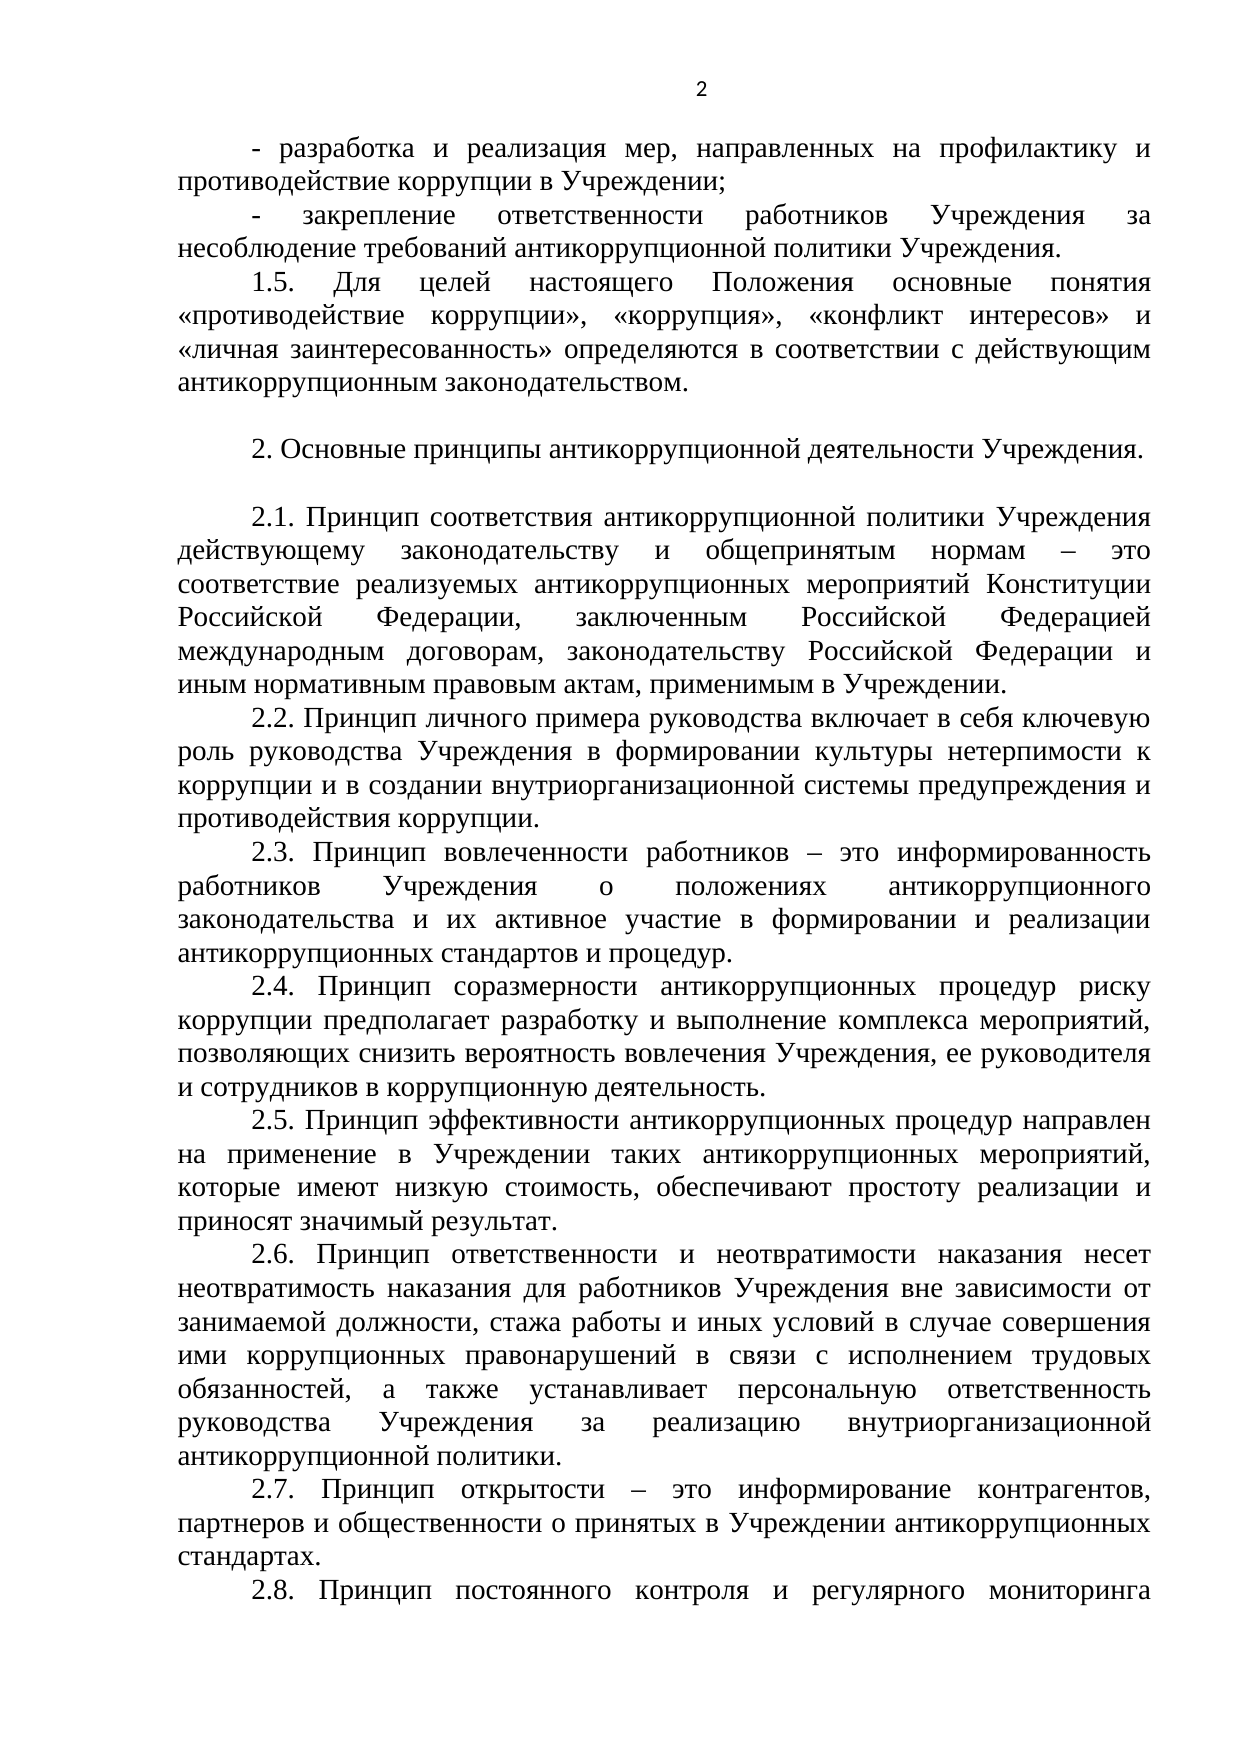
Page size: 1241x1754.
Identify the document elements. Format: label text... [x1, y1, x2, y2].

text 2.4. Принцип соразмерности антикоррупционных процедур риску коррупции предполагает разработку и выполнение комплекса мероприятий, позволяющих снизить вероятность вовлечения Учреждения, ее руководителя и сотрудников в коррупционную деятельность. [177, 968, 1152, 1102]
text - разработка и реализация мер, направленных на профилактику и противодействие коррупции в Учреждении; [177, 130, 1152, 197]
text 2.5. Принцип эффективности антикоррупционных процедур направлен на применение в Учреждении таких антикоррупционных мероприятий, которые имеют низкую стоимость, обеспечивают простоту реализации и приносят значимый результат. [177, 1102, 1152, 1237]
text 1.5. Для целей настоящего Положения основные понятия «противодействие коррупции», «коррупция», «конфликт интересов» и «личная заинтересованность» определяются в соответствии с действующим антикоррупционным законодательством. [177, 264, 1152, 398]
text 2.6. Принцип ответственности и неотвратимости наказания несет неотвратимость наказания для работников Учреждения вне зависимости от занимаемой должности, стажа работы и иных условий в случае совершения ими коррупционных правонарушений в связи с исполнением трудовых обязанностей, а также устанавливает персональную ответственность руководства Учреждения за реализацию внутриорганизационной антикоррупционной политики. [177, 1237, 1152, 1471]
text 2.3. Принцип вовлеченности работников – это информированность работников Учреждения о положениях антикоррупционного законодательства и их активное участие в формировании и реализации антикоррупционных стандартов и процедур. [177, 834, 1152, 968]
text 2.2. Принцип личного примера руководства включает в себя ключевую роль руководства Учреждения в формировании культуры нетерпимости к коррупции и в создании внутриорганизационной системы предупреждения и противодействия коррупции. [177, 700, 1152, 834]
text 2. Основные принципы антикоррупционной деятельности Учреждения. [177, 432, 1152, 465]
text 2.7. Принцип открытости – это информирование контрагентов, партнеров и общественности о принятых в Учреждении антикоррупционных стандартах. [177, 1471, 1152, 1572]
text 2.1. Принцип соответствия антикоррупционной политики Учреждения действующему законодательству и общепринятым нормам – это соответствие реализуемых антикоррупционных мероприятий Конституции Российской Федерации, заключенным Российской Федерацией международным договорам, законодательству Российской Федерации и иным нормативным правовым актам, применимым в Учреждении. [177, 499, 1152, 700]
text - закрепление ответственности работников Учреждения за несоблюдение требований антикоррупционной политики Учреждения. [177, 197, 1152, 264]
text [177, 1572, 1152, 1606]
